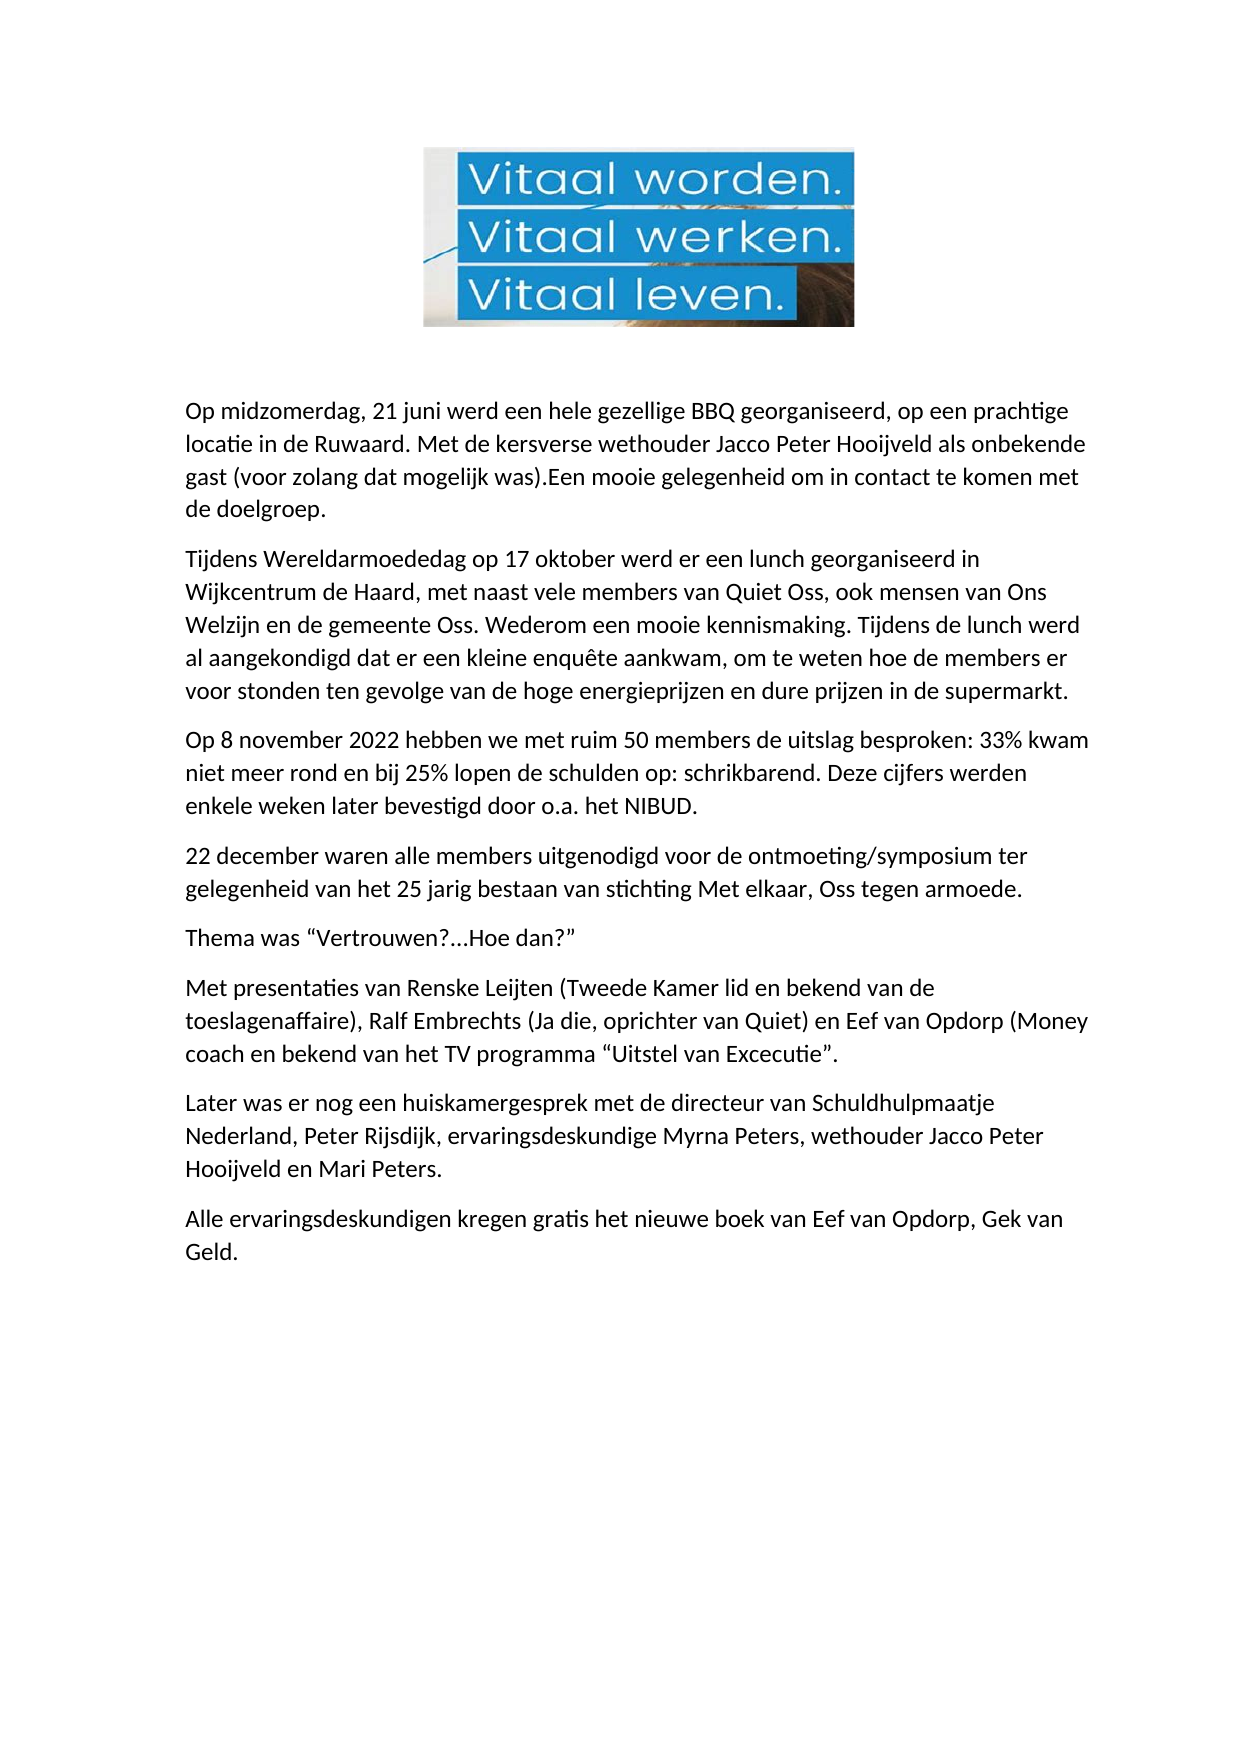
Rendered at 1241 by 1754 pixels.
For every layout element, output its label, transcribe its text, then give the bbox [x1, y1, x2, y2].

text 22 december waren alle members uitgenodigd voor de ontmoeting/symposium ter gelegenheid van het 25 jarig bestaan van stichting Met elkaar, Oss tegen armoede. [185, 840, 1093, 903]
text Later was er nog een huiskamergesprek met de directeur van Schuldhulpmaatje Nederland, Peter Rijsdijk, ervaringsdeskundige Myrna Peters, wethouder Jacco Peter Hooijveld en Mari Peters. [185, 1087, 1093, 1184]
text Alle ervaringsdeskundigen kregen gratis het nieuwe boek van Eef van Opdorp, Gek van Geld. [185, 1203, 1093, 1266]
text Met presentaties van Renske Leijten (Tweede Kamer lid en bekend van de toeslagenaffaire), Ralf Embrechts (Ja die, oprichter van Quiet) en Eef van Opdorp (Money coach en bekend van het TV programma “Uitstel van Excecutie”. [185, 972, 1093, 1068]
picture [423, 147, 855, 327]
text Op midzomerdag, 21 juni werd een hele gezellige BBQ georganiseerd, op een prachtige locatie in de Ruwaard. Met de kersverse wethouder Jacco Peter Hooijveld als onbekende gast (voor zolang dat mogelijk was).Een mooie gelegenheid om in contact te komen met de doelgroep. [185, 395, 1093, 524]
text Thema was “Vertrouwen?...Hoe dan?” [185, 922, 1093, 953]
text Tijdens Wereldarmoededag op 17 oktober werd er een lunch georganiseerd in Wijkcentrum de Haard, met naast vele members van Quiet Oss, ook mensen van Ons Welzijn en de gemeente Oss. Wederom een mooie kennismaking. Tijdens de lunch werd al aangekondigd dat er een kleine enquête aankwam, om te weten hoe de members er voor stonden ten gevolge van de hoge energieprijzen en dure prijzen in de supermarkt. [185, 543, 1093, 705]
text Op 8 november 2022 hebben we met ruim 50 members de uitslag besproken: 33% kwam niet meer rond en bij 25% lopen de schulden op: schrikbarend. Deze cijfers werden enkele weken later bevestigd door o.a. het NIBUD. [185, 724, 1093, 821]
